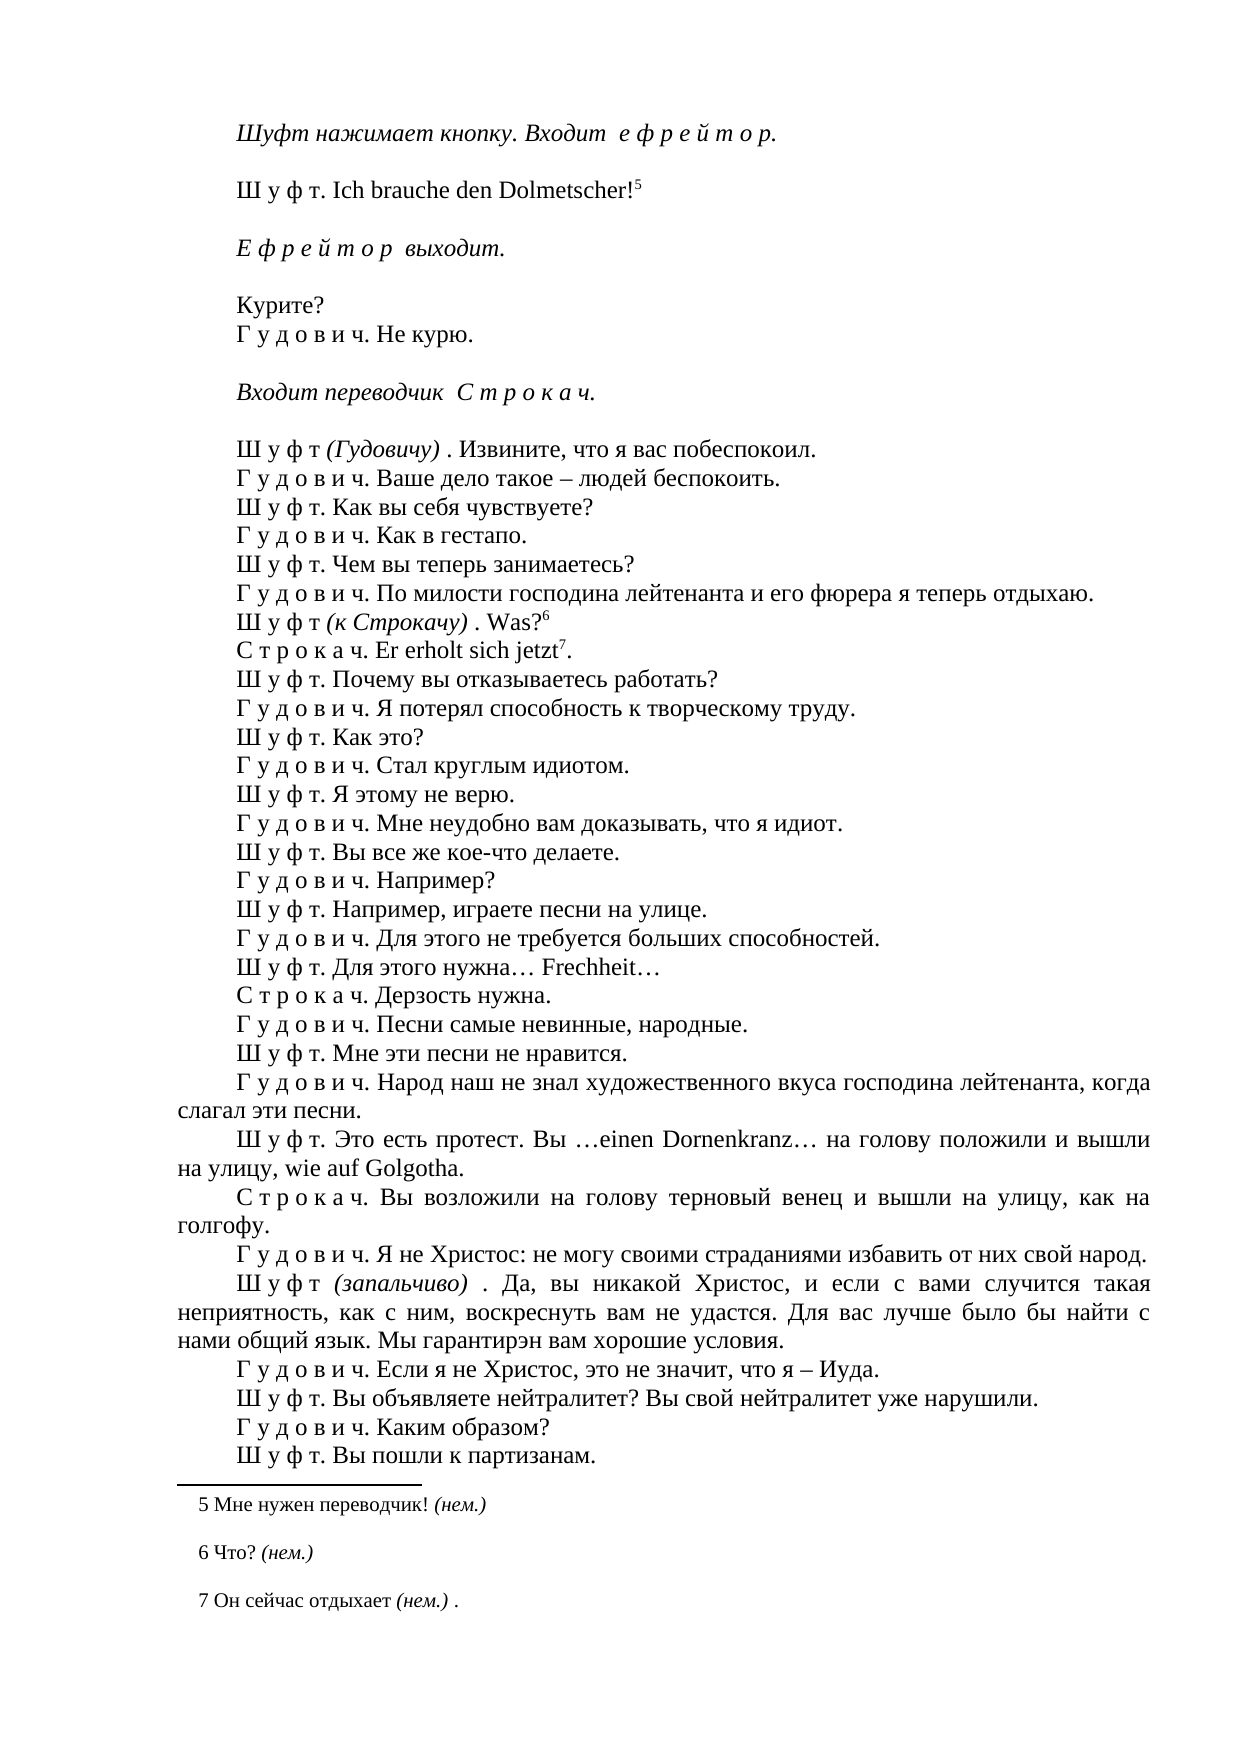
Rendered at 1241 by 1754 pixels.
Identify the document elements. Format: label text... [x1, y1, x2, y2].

text Ш у ф т. Ich brauche den Dolmetscher! [177, 176, 1152, 204]
text Г у д о в и ч. Например? [177, 866, 1152, 894]
text Г у д о в и ч. По милости господина лейтенанта и его фюрера я теперь отдыхаю. [177, 578, 1152, 607]
text Г у д о в и ч. Если я не Христос, это не значит, что я – Иуда. [177, 1354, 1152, 1383]
text Ш у ф т (запальчиво) . Да, вы никакой Христос, и если с вами случится такая неприятность, как с ним, воскреснуть вам не удастся. Для вас лучше было бы найти с нами общий язык. Мы гарантирэн вам хорошие условия. [177, 1268, 1152, 1354]
text Ш у ф т. Почему вы отказываетесь работать? [177, 664, 1152, 693]
text Г у д о в и ч. Песни самые невинные, народные. [177, 1009, 1152, 1038]
text Курите? [177, 291, 1152, 319]
text Ш у ф т. Вы все же кое-что делаете. [177, 837, 1152, 866]
text Ш у ф т. Я этому не верю. [177, 779, 1152, 808]
text Г у д о в и ч. Для этого не требуется больших способностей. [177, 923, 1152, 952]
text Входит переводчик С т р о к а ч. [177, 377, 1152, 406]
text Ш у ф т. Это есть протест. Вы …einen Dornenkranz… на голову положили и вышли на улицу, wie auf Golgotha. [177, 1124, 1152, 1182]
text Г у д о в и ч. Я потерял способность к творческому труду. [177, 693, 1152, 722]
text Г у д о в и ч. Как в гестапо. [177, 521, 1152, 549]
text Г у д о в и ч. Народ наш не знал художественного вкуса господина лейтенанта, когда слагал эти песни. [177, 1067, 1152, 1124]
text Г у д о в и ч. Каким образом? [177, 1412, 1152, 1441]
text Г у д о в и ч. Я не Христос: не могу своими страданиями избавить от них свой народ. [177, 1239, 1152, 1268]
text Ш у ф т. Чем вы теперь занимаетесь? [177, 549, 1152, 578]
text Е ф р е й т о р выходит. [177, 233, 1152, 262]
text Г у д о в и ч. Мне неудобно вам доказывать, что я идиот. [177, 808, 1152, 837]
text Шуфт нажимает кнопку. Входит е ф р е й т о р. [177, 118, 1152, 147]
text Ш у ф т. Например, играете песни на улице. [177, 894, 1152, 923]
text Г у д о в и ч. Стал круглым идиотом. [177, 751, 1152, 779]
text Ш у ф т. Вы объявляете нейтралитет? Вы свой нейтралитет уже нарушили. [177, 1383, 1152, 1412]
text Ш у ф т. Как это? [177, 722, 1152, 751]
text Ш у ф т. Вы пошли к партизанам. [177, 1441, 1152, 1469]
text Г у д о в и ч. Не курю. [177, 319, 1152, 348]
text Ш у ф т. Для этого нужна… Frechheit… [177, 952, 1152, 981]
text Ш у ф т (Гудовичу) . Извините, что я вас побеспокоил. [177, 434, 1152, 463]
text Ш у ф т (к Строкачу) . Was? [177, 607, 1152, 636]
text Ш у ф т. Как вы себя чувствуете? [177, 492, 1152, 521]
text С т р о к а ч. Er erholt sich jetzt. [177, 636, 1152, 664]
text С т р о к а ч. Вы возложили на голову терновый венец и вышли на улицу, как на голгофу. [177, 1182, 1152, 1239]
text Г у д о в и ч. Ваше дело такое – людей беспокоить. [177, 463, 1152, 492]
text Ш у ф т. Мне эти песни не нравится. [177, 1038, 1152, 1067]
text С т р о к а ч. Дерзость нужна. [177, 981, 1152, 1009]
